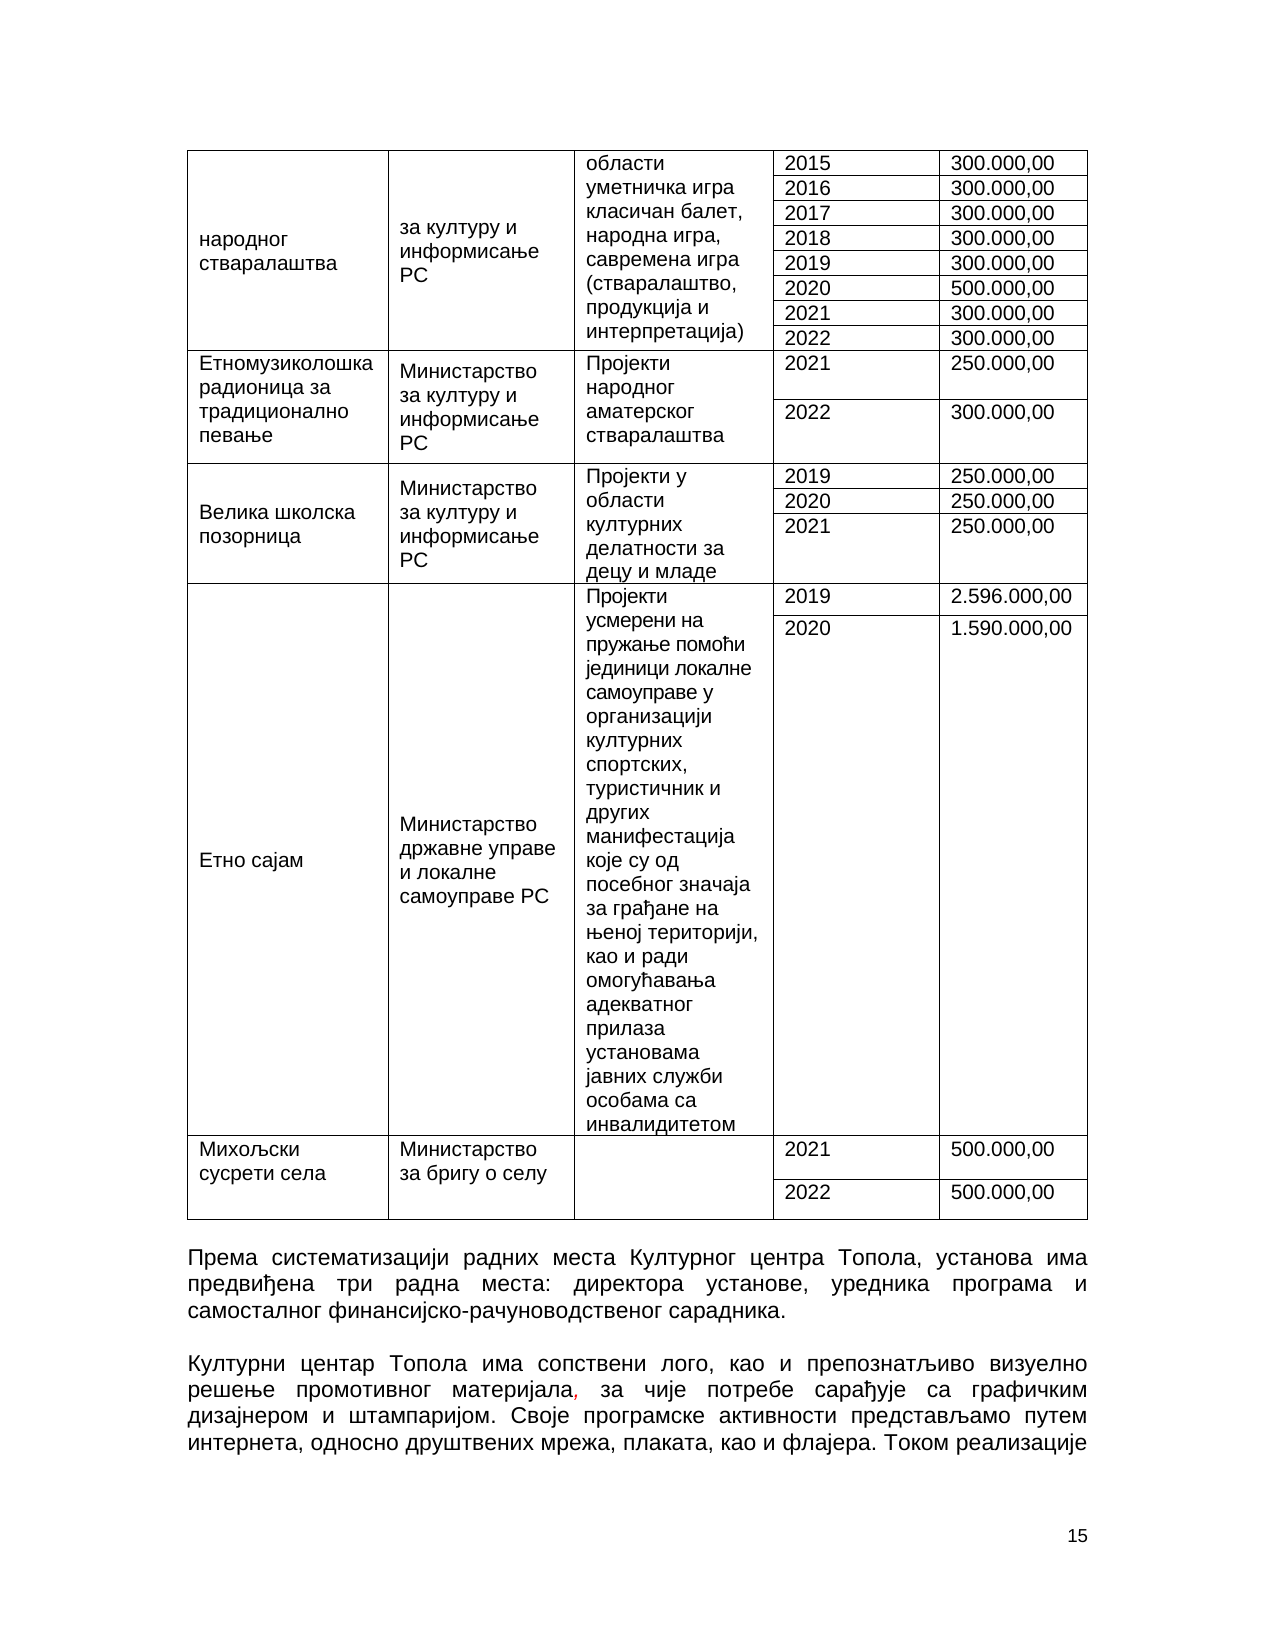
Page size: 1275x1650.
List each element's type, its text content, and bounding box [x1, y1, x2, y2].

table_cell 2016 [774, 176, 939, 200]
table_cell 300.000,00 [940, 326, 1087, 350]
table_cell Министарство за културу и информисање РС [389, 351, 574, 462]
table_cell 250.000,00 [940, 464, 1087, 487]
table_cell 300.000,00 [940, 301, 1087, 325]
table_cell Пројекти у области културних делатности за децу и младе [575, 464, 773, 583]
table_cell 500.000,00 [940, 1180, 1087, 1219]
table_cell 2021 [774, 301, 939, 325]
text Према систематизацији радних места Културног центра Топола, установа има предвиђена три радна места: директора установе, уредника програма и самосталног финансијско-рачуноводственог сарадника. [187, 1244, 1088, 1323]
table_cell 300.000,00 [940, 251, 1087, 275]
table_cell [389, 151, 574, 350]
table_cell 500.000,00 [940, 1136, 1087, 1179]
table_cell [188, 151, 388, 350]
table_cell Министарство државне управе и локалне самоуправе РС [389, 584, 574, 1135]
table_cell 2018 [774, 226, 939, 250]
table_cell 2015 [774, 151, 939, 175]
table_cell 2022 [774, 400, 939, 462]
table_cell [575, 151, 773, 350]
table_cell [575, 1136, 773, 1219]
table_cell 300.000,00 [940, 226, 1087, 250]
table_cell Пројекти усмерени на пружање помоћи јединици локалне самоуправе у организацији културних спортских, туристичник и других манифестација које су од посебног значаја за грађане на њеној територији, као и ради омогућавања адекватног прилаза установама јавних служби особама са инвалидитетом [575, 584, 773, 1135]
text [187, 1349, 1088, 1455]
table_cell 2021 [774, 1136, 939, 1179]
table_cell 2021 [774, 351, 939, 399]
table_cell 500.000,00 [940, 276, 1087, 300]
table_cell 300.000,00 [940, 400, 1087, 462]
table_cell 2019 [774, 584, 939, 615]
table_cell 300.000,00 [940, 151, 1087, 175]
table_cell Етномузиколошка радионица за традиционално певање [188, 351, 388, 462]
table_cell 2017 [774, 201, 939, 225]
table_cell 2020 [774, 616, 939, 1135]
table_cell 2020 [774, 489, 939, 512]
table_cell 250.000,00 [940, 489, 1087, 512]
table_cell 250.000,00 [940, 351, 1087, 399]
table_cell 300.000,00 [940, 201, 1087, 225]
table_cell Михољски сусрети села [188, 1136, 388, 1219]
table_cell Министарство за културу и информисање РС [389, 464, 574, 583]
table_cell 250.000,00 [940, 514, 1087, 583]
table_cell 2.596.000,00 [940, 584, 1087, 615]
table_cell Етно сајам [188, 584, 388, 1135]
table_cell 300.000,00 [940, 176, 1087, 200]
table_cell 2021 [774, 514, 939, 583]
table_cell Пројекти народног аматерског стваралаштва [575, 351, 773, 462]
table_cell Велика школска позорница [188, 464, 388, 583]
table_cell 1.590.000,00 [940, 616, 1087, 1135]
table_cell 2022 [774, 1180, 939, 1219]
table_cell 2020 [774, 276, 939, 300]
table_cell Министарство за бригу о селу [389, 1136, 574, 1219]
table_cell 2019 [774, 464, 939, 487]
table_cell 2019 [774, 251, 939, 275]
table_cell 2022 [774, 326, 939, 350]
